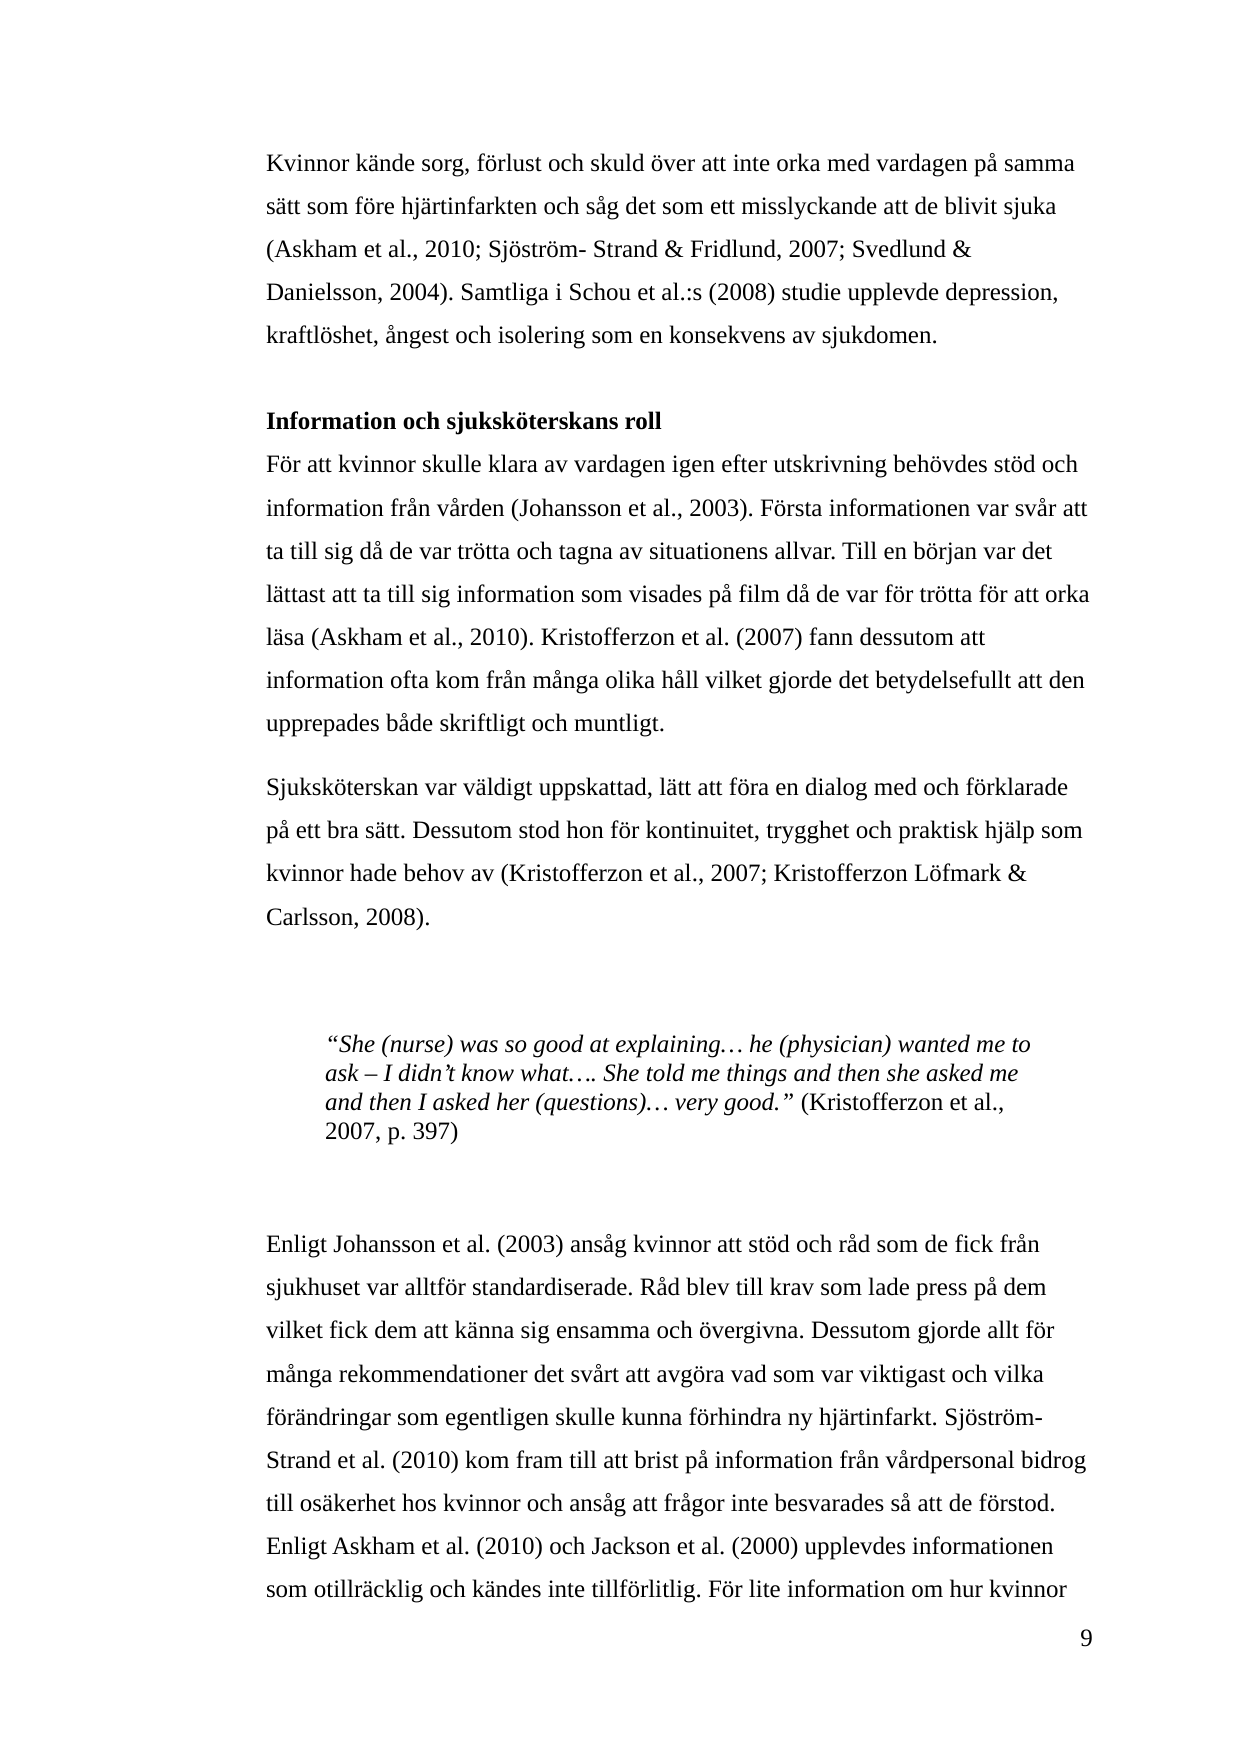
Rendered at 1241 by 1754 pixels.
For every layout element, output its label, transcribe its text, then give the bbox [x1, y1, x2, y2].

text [266, 1229, 1092, 1603]
text Sjuksköterskan var väldigt uppskattad, lätt att föra en dialog med och förklarade på ett bra sätt. Dessutom stod hon för kontinuitet, trygghet och praktisk hjälp som kvinnor hade behov av (Kristofferzon et al., 2007; Kristofferzon Löfmark & Carlsson, 2008). [266, 772, 1092, 930]
text “She (nurse) was so good at explaining… he (physician) wanted me to ask – I didn’t know what…. She told me things and then she asked me and then I asked her (questions)… very good.” (Kristofferzon et al., 2007, p. 397) [325, 1029, 1033, 1144]
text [266, 148, 1092, 737]
